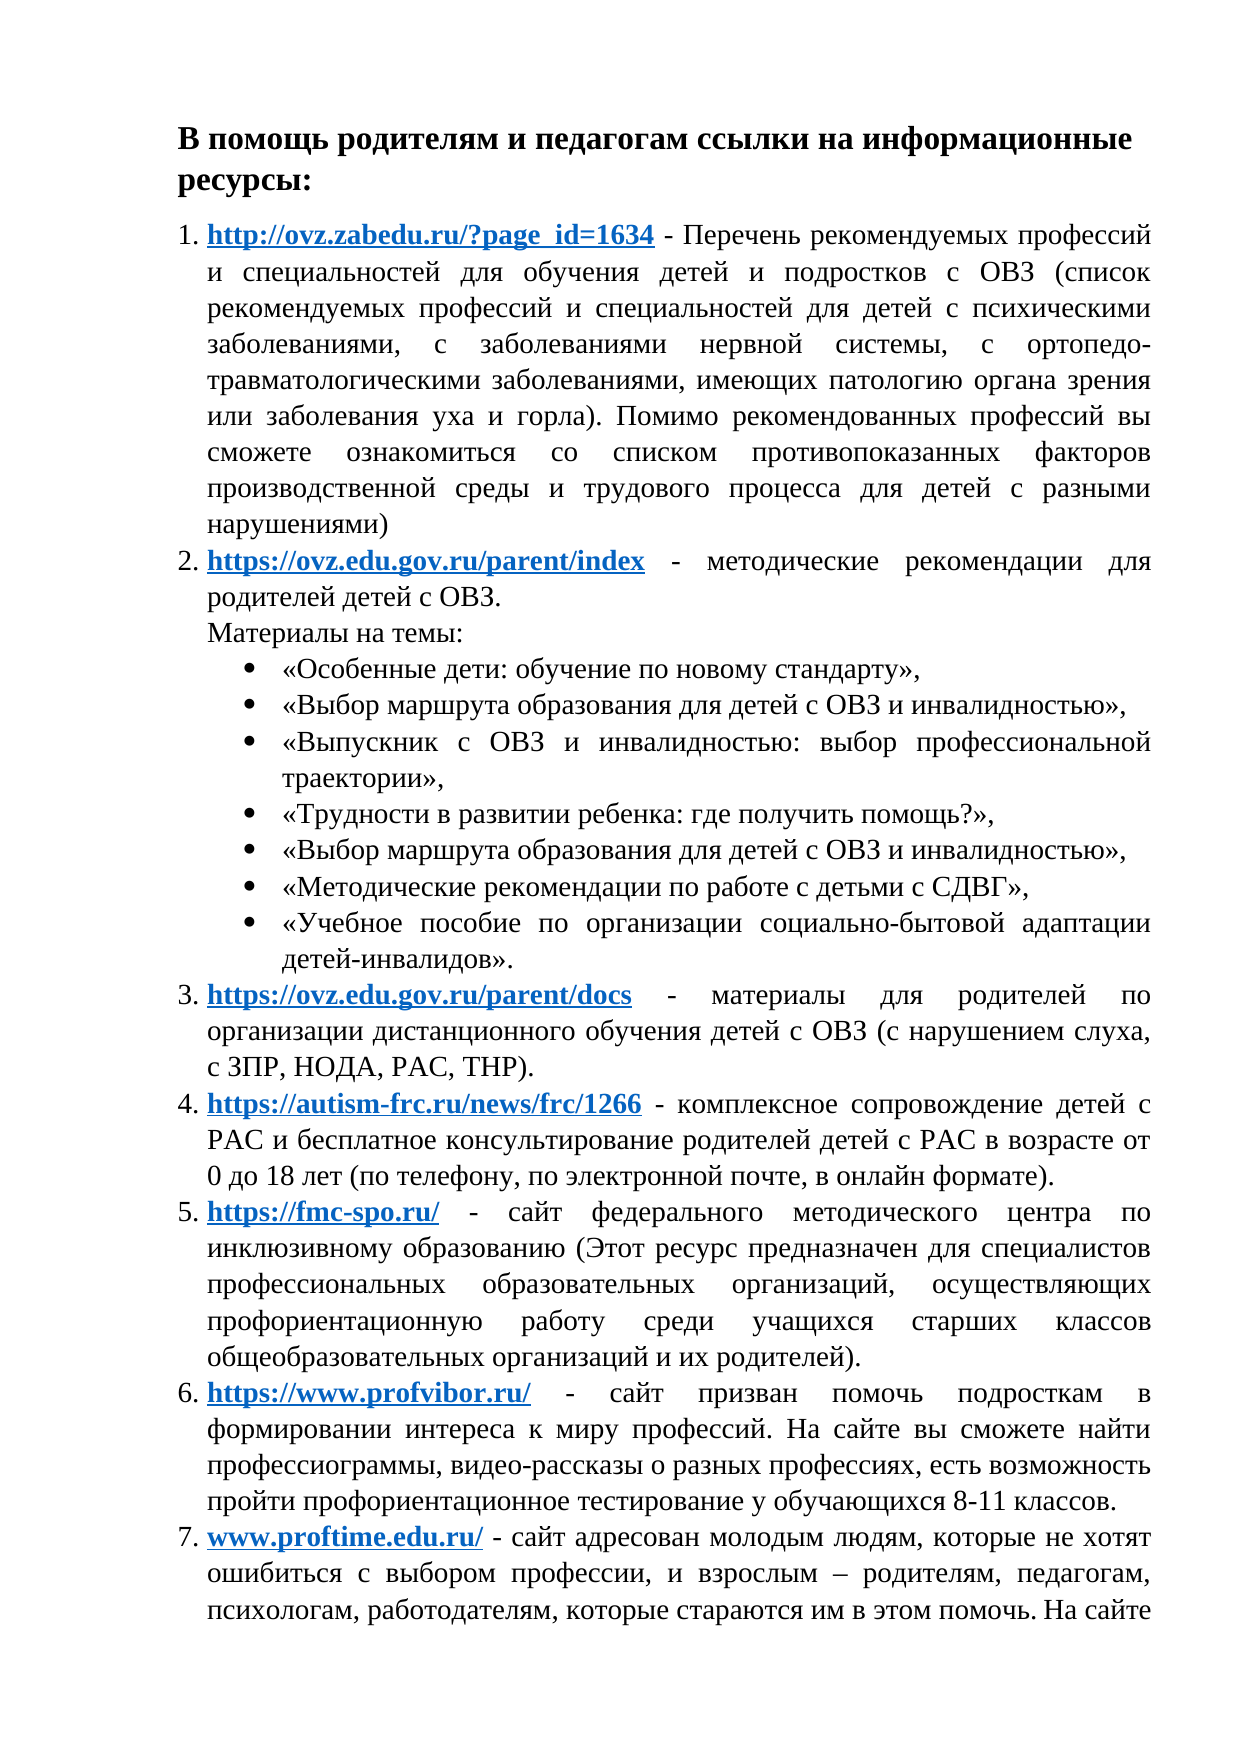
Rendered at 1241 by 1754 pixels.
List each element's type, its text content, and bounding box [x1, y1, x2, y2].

text В помощь родителям и педагогам ссылки на информационные ресурсы: [177, 118, 1152, 198]
list «Методические рекомендации по работе с детьми с СДВГ», [244, 869, 1152, 902]
list «Выбор маршрута образования для детей с ОВЗ и инвалидностью», [244, 687, 1152, 721]
list «Учебное пособие по организации социально-бытовой адаптации детей-инвалидов». [244, 905, 1152, 975]
list https://ovz.edu.gov.ru/parent/index - методические рекомендации для родителей детей с ОВЗ. [177, 543, 1152, 612]
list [177, 1519, 1152, 1625]
list «Особенные дети: обучение по новому стандарту», [244, 651, 1152, 685]
list https://www.profvibor.ru/ - сайт призван помочь подросткам в формировании интереса к миру профессий. На сайте вы сможете найти профессиограммы, видео-рассказы о разных профессиях, есть возможность пройти профориентационное тестирование у обучающихся 8-11 классов. [177, 1375, 1152, 1517]
list https://ovz.edu.gov.ru/parent/docs - материалы для родителей по организации дистанционного обучения детей с ОВЗ (с нарушением слуха, с ЗПР, НОДА, РАС, ТНР). [177, 977, 1152, 1083]
list Материалы на темы: [207, 615, 1152, 649]
list http://ovz.zabedu.ru/?page_id=1634 - Перечень рекомендуемых профессий и специальностей для обучения детей и подростков с ОВЗ (список рекомендуемых профессий и специальностей для детей с психическими заболеваниями, с заболеваниями нервной системы, с ортопедо-травматологическими заболеваниями, имеющих патологию органа зрения или заболевания уха и горла). Помимо рекомендованных профессий вы сможете ознакомиться со списком противопоказанных факторов производственной среды и трудового процесса для детей с разными нарушениями) [177, 217, 1152, 540]
list https://autism-frc.ru/news/frc/1266 - комплексное сопровождение детей с РАС и бесплатное консультирование родителей детей с РАС в возрасте от 0 до 18 лет (по телефону, по электронной почте, в онлайн формате). [177, 1086, 1152, 1192]
list «Выбор маршрута образования для детей с ОВЗ и инвалидностью», [244, 832, 1152, 866]
list https://fmc-spo.ru/ - сайт федерального методического центра по инклюзивному образованию (Этот ресурс предназначен для специалистов профессиональных образовательных организаций, осуществляющих профориентационную работу среди учащихся старших классов общеобразовательных организаций и их родителей). [177, 1194, 1152, 1372]
list «Трудности в развитии ребенка: где получить помощь?», [244, 796, 1152, 830]
list «Выпускник с ОВЗ и инвалидностью: выбор профессиональной траектории», [244, 724, 1152, 793]
